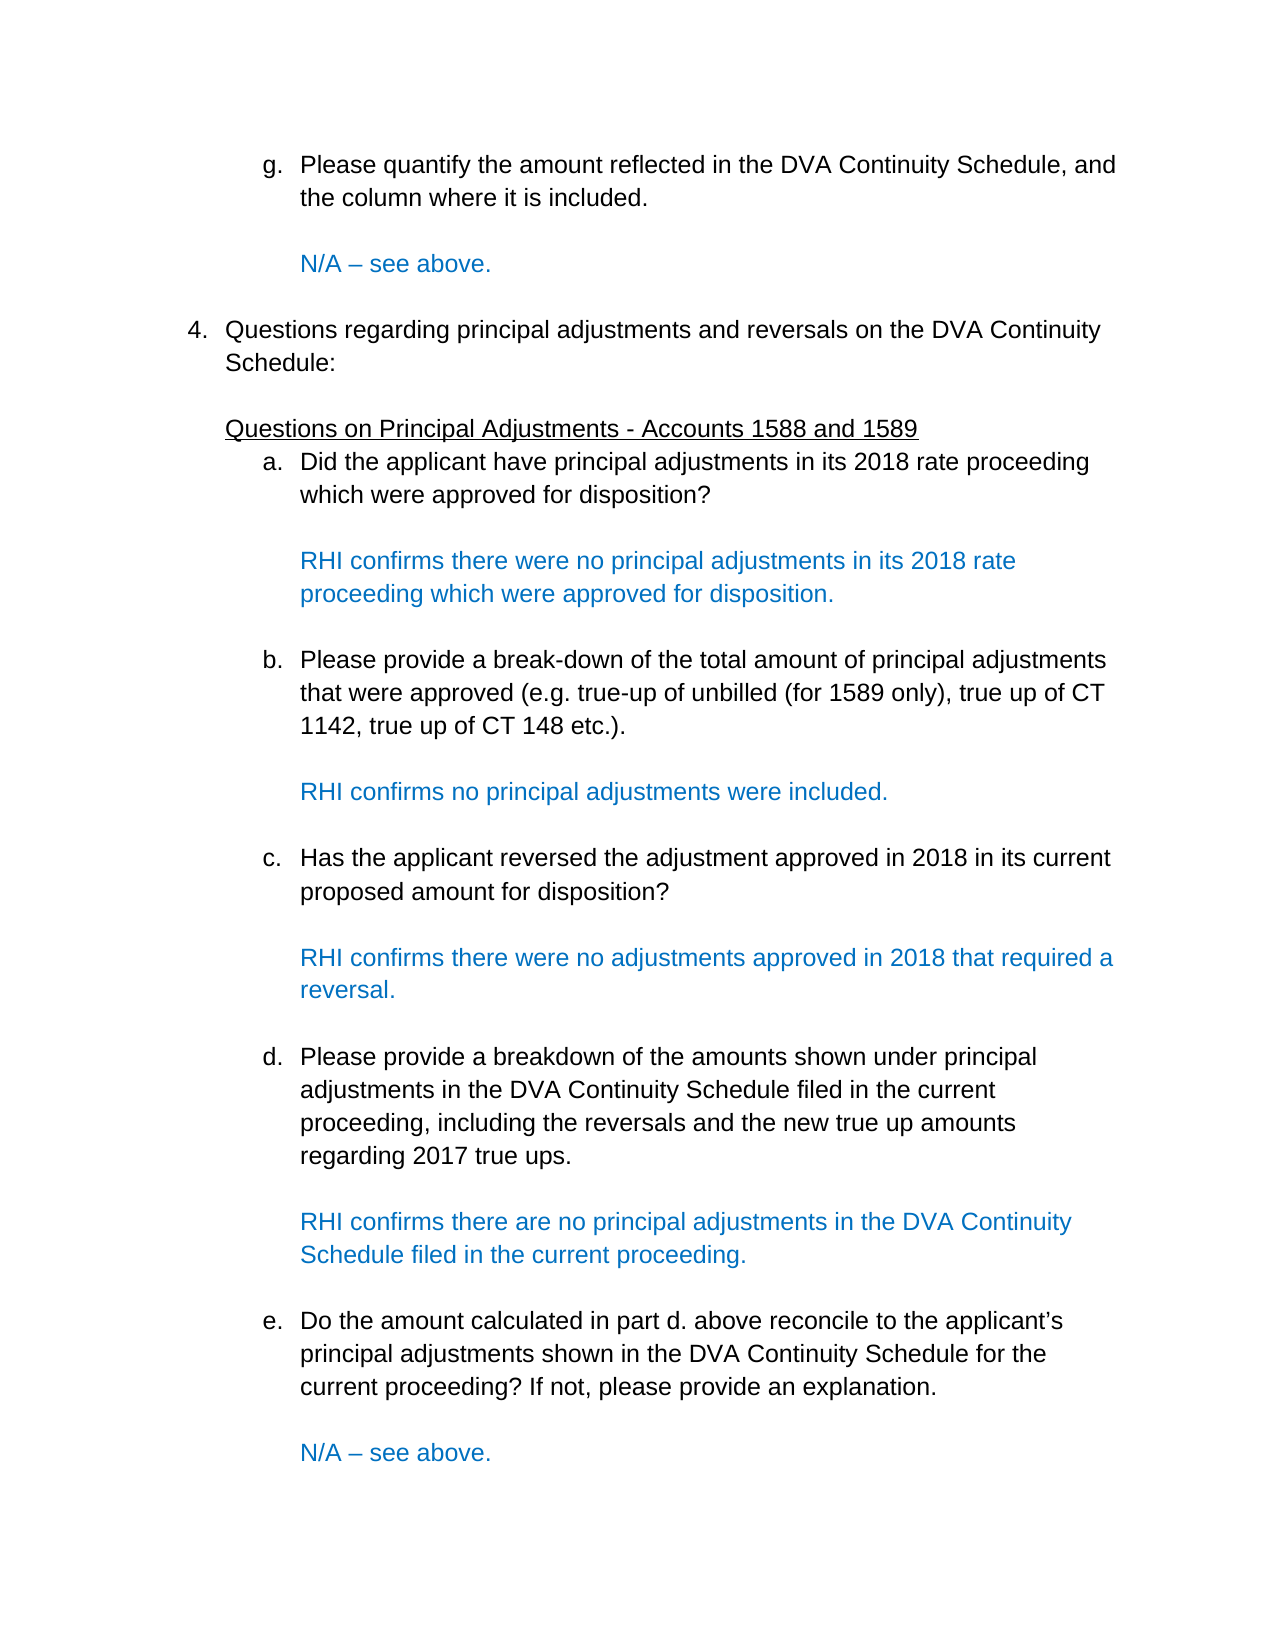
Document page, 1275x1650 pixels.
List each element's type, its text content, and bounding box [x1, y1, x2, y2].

list Please provide a break-down of the total amount of principal adjustments that were approved (e.g. true-up of unbilled (for 1589 only), true up of CT 1142, true up of CT 148 etc.). [262, 645, 1125, 740]
text N/A – see above. [300, 249, 1125, 278]
list Do the amount calculated in part d. above reconcile to the applicant’s principal adjustments shown in the DVA Continuity Schedule for the current proceeding? If not, please provide an explanation. [262, 1306, 1125, 1401]
text RHI confirms there are no principal adjustments in the DVA Continuity Schedule filed in the current proceeding. [300, 1207, 1125, 1268]
list Please provide a breakdown of the amounts shown under principal adjustments in the DVA Continuity Schedule filed in the current proceeding, including the reversals and the new true up amounts regarding 2017 true ups. [262, 1042, 1125, 1169]
text RHI confirms no principal adjustments were included. [300, 777, 1125, 806]
list Has the applicant reversed the adjustment approved in 2018 in its current proposed amount for disposition? [262, 843, 1125, 905]
text RHI confirms there were no principal adjustments in its 2018 rate proceeding which were approved for disposition. [300, 546, 1125, 608]
text N/A – see above. [300, 1438, 1125, 1467]
list Questions regarding principal adjustments and reversals on the DVA Continuity Schedule: [187, 315, 1125, 377]
list Please quantify the amount reflected in the DVA Continuity Schedule, and the column where it is included. [262, 150, 1125, 212]
text RHI confirms there were no adjustments approved in 2018 that required a reversal. [300, 942, 1125, 1004]
list Did the applicant have principal adjustments in its 2018 rate proceeding which were approved for disposition? [262, 447, 1125, 509]
text Questions on Principal Adjustments - Accounts 1588 and 1589 [225, 414, 1125, 443]
